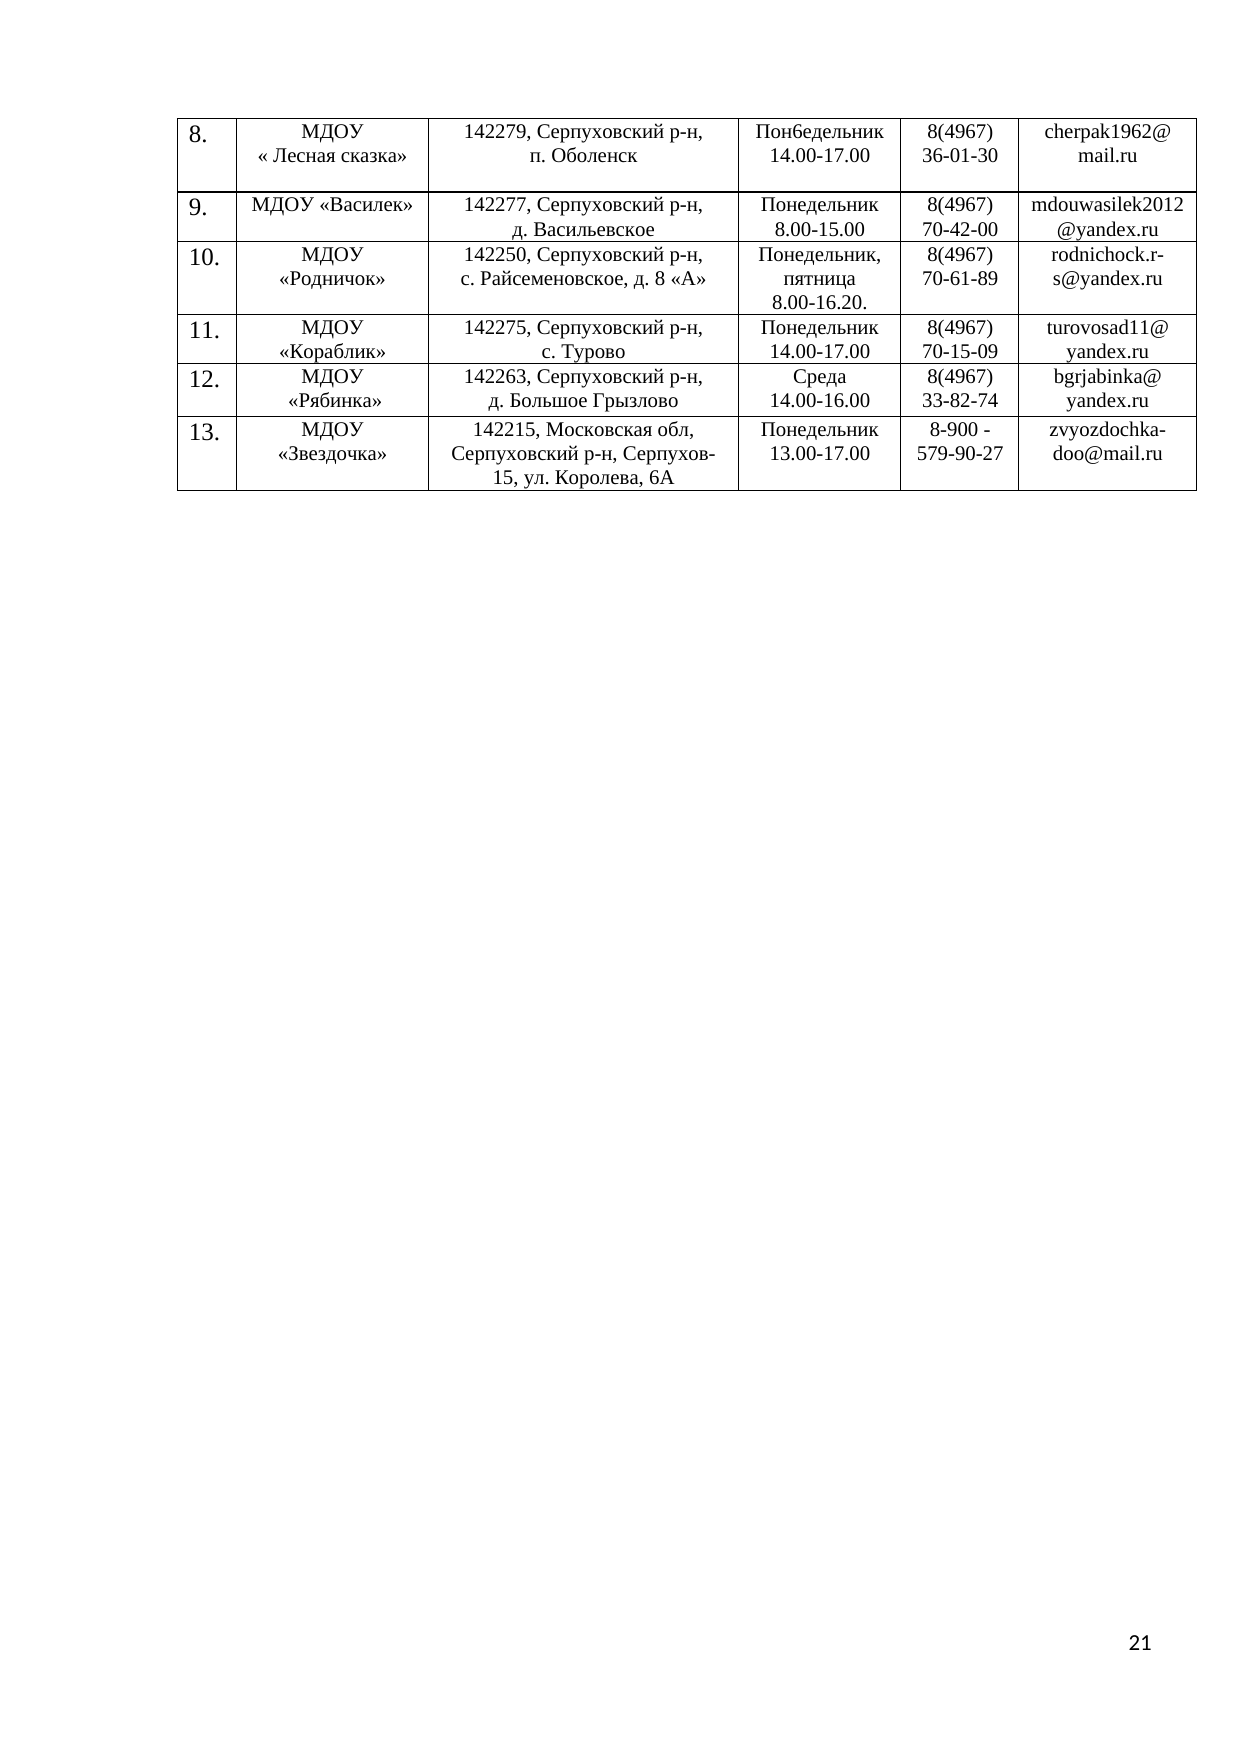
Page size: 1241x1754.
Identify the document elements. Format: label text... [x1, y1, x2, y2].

table_cell [178, 242, 236, 314]
table_cell Понедельник 8.00-15.00 [739, 193, 900, 241]
table_cell МДОУ « Лесная сказка» [237, 119, 428, 191]
table_cell МДОУ «Кораблик» [237, 315, 428, 363]
table_cell 8-900 -579-90-27 [901, 417, 1018, 490]
table_cell 8(4967) 70-61-89 [901, 242, 1018, 314]
table_cell Понедельник 13.00-17.00 [739, 417, 900, 490]
table_cell [178, 315, 236, 363]
table_cell МДОУ «Звездочка» [237, 417, 428, 490]
table_cell Среда 14.00-16.00 [739, 364, 900, 416]
table_cell mdouwasilek2012@yandex.ru [1019, 193, 1196, 241]
table_cell Понедельник, пятница 8.00-16.20. [739, 242, 900, 314]
table_cell 8(4967) 70-42-00 [901, 193, 1018, 241]
table_cell rodnichock.r-s@yandex.ru [1019, 242, 1196, 314]
table_cell Пон6едельник 14.00-17.00 [739, 119, 900, 191]
table_cell 142250, Серпуховский р-н, с. Райсеменовское, д. 8 «А» [429, 242, 738, 314]
table_cell 8(4967) 70-15-09 [901, 315, 1018, 363]
table_cell МДОУ «Василек» [237, 193, 428, 241]
table_cell cherpak1962@ mail.ru [1019, 119, 1196, 191]
table_cell [178, 193, 236, 241]
table_cell zvyozdochka-doo@mail.ru [1019, 417, 1196, 490]
table_cell [178, 417, 236, 490]
table_cell 142275, Серпуховский р-н, с. Турово [429, 315, 738, 363]
table_cell Понедельник 14.00-17.00 [739, 315, 900, 363]
table_cell turovosad11@ yandex.ru [1019, 315, 1196, 363]
table_cell МДОУ «Родничок» [237, 242, 428, 314]
table_cell МДОУ «Рябинка» [237, 364, 428, 416]
table_cell 142263, Серпуховский р-н, д. Большое Грызлово [429, 364, 738, 416]
table_cell 142277, Серпуховский р-н, д. Васильевское [429, 193, 738, 241]
table_cell [178, 364, 236, 416]
table_cell 8(4967) 33-82-74 [901, 364, 1018, 416]
table_cell 142279, Серпуховский р-н, п. Оболенск [429, 119, 738, 191]
table_cell 142215, Московская обл, Серпуховский р-н, Серпухов-15, ул. Королева, 6А [429, 417, 738, 490]
table_cell 8(4967) 36-01-30 [901, 119, 1018, 191]
table_cell bgrjabinka@ yandex.ru [1019, 364, 1196, 416]
table_cell [178, 119, 236, 191]
